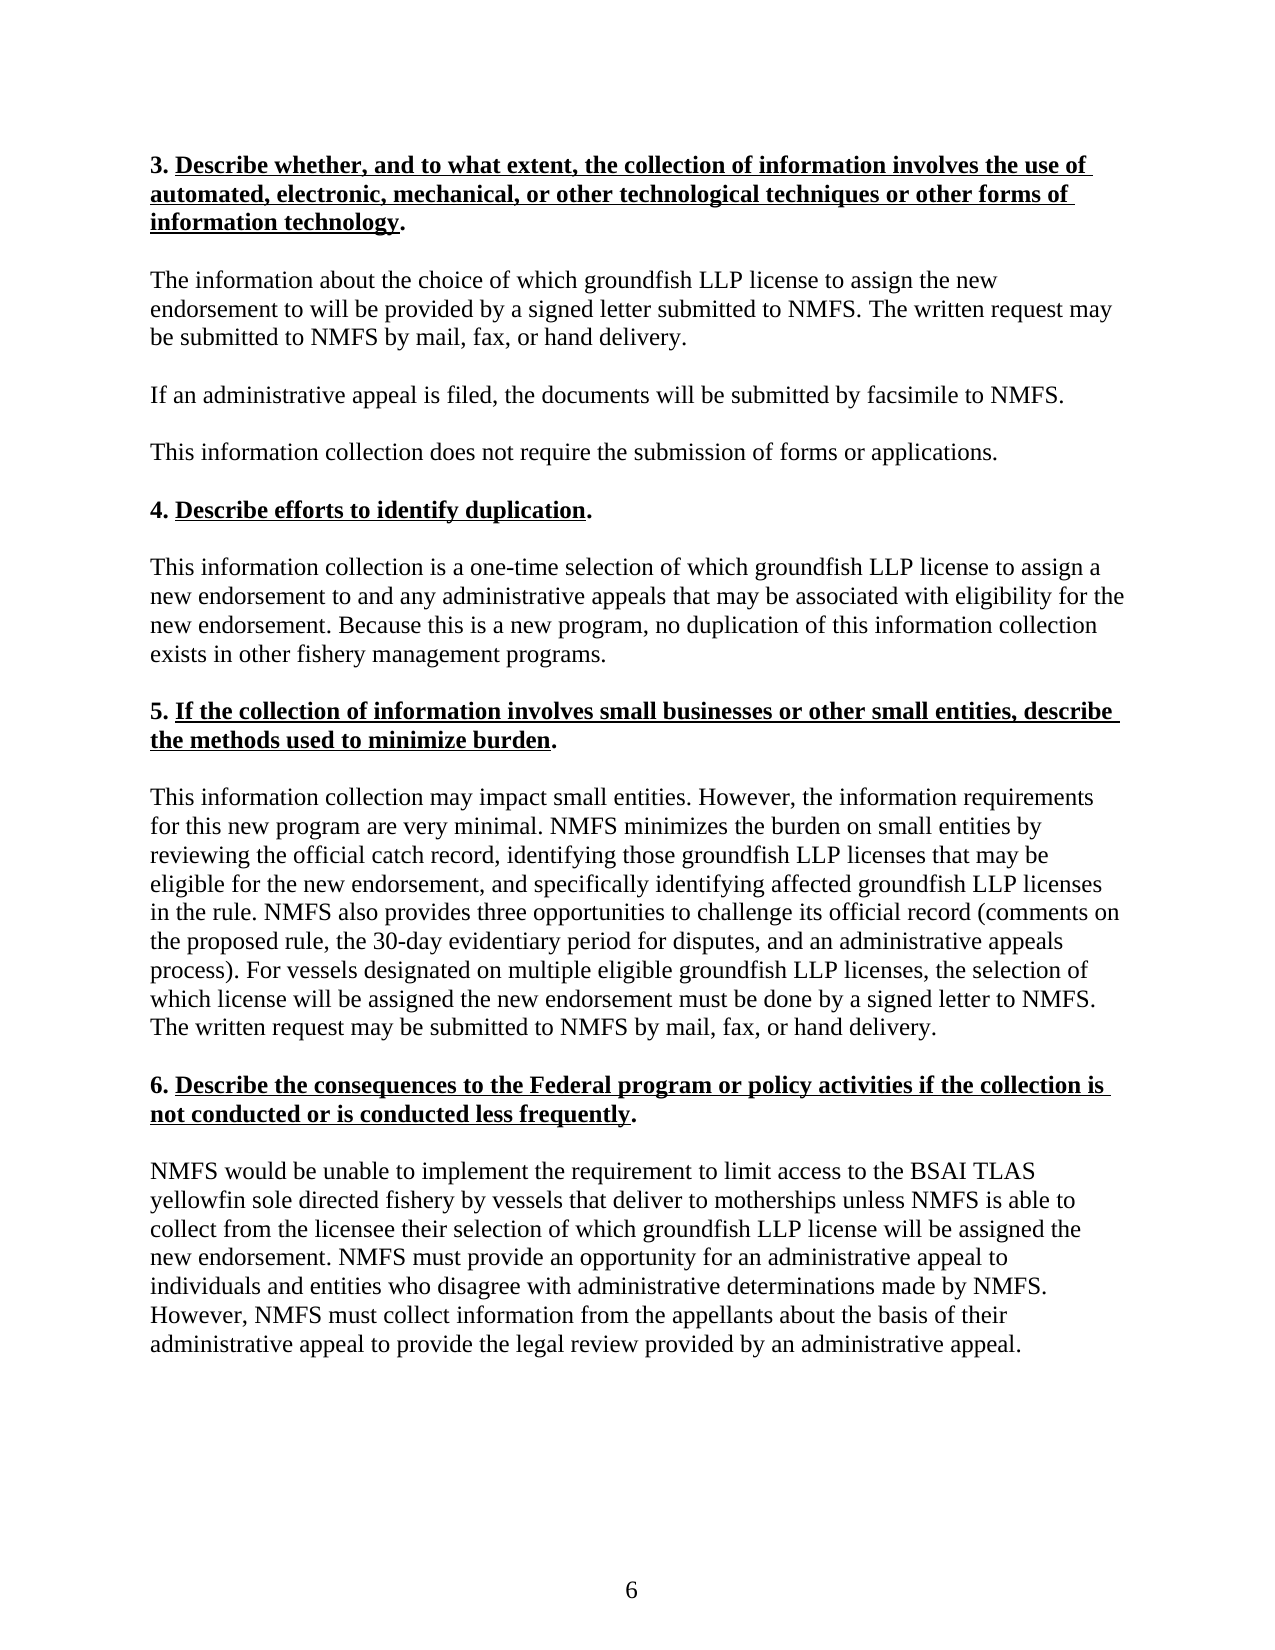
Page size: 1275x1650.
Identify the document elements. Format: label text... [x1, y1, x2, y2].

text The information about the choice of which groundfish LLP license to assign the new endorsement to will be provided by a signed letter submitted to NMFS. The written request may be submitted to NMFS by mail, fax, or hand delivery. [150, 265, 1125, 351]
text This information collection may impact small entities. However, the information requirements for this new program are very minimal. NMFS minimizes the burden on small entities by reviewing the official catch record, identifying those groundfish LLP licenses that may be eligible for the new endorsement, and specifically identifying affected groundfish LLP licenses in the rule. NMFS also provides three opportunities to challenge its official record (comments on the proposed rule, the 30-day evidentiary period for disputes, and an administrative appeals process). For vessels designated on multiple eligible groundfish LLP licenses, the selection of which license will be assigned the new endorsement must be done by a signed letter to NMFS. The written request may be submitted to NMFS by mail, fax, or hand delivery. [150, 782, 1125, 1041]
text If an administrative appeal is filed, the documents will be submitted by facsimile to NMFS. [150, 380, 1125, 409]
text This information collection is a one-time selection of which groundfish LLP license to assign a new endorsement to and any administrative appeals that may be associated with eligibility for the new endorsement. Because this is a new program, no duplication of this information collection exists in other fishery management programs. [150, 552, 1125, 667]
text 4. Describe efforts to identify duplication. [150, 495, 1125, 524]
text 5. If the collection of information involves small businesses or other small entities, describe the methods used to minimize burden. [150, 696, 1125, 754]
text 6. Describe the consequences to the Federal program or policy activities if the collection is not conducted or is conducted less frequently. [150, 1070, 1125, 1127]
text This information collection does not require the submission of forms or applications. [150, 437, 1125, 466]
text NMFS would be unable to implement the requirement to limit access to the BSAI TLAS yellowfin sole directed fishery by vessels that deliver to motherships unless NMFS is able to collect from the licensee their selection of which groundfish LLP license will be assigned the new endorsement. NMFS must provide an opportunity for an administrative appeal to individuals and entities who disagree with administrative determinations made by NMFS. However, NMFS must collect information from the appellants about the basis of their administrative appeal to provide the legal review provided by an administrative appeal. [150, 1156, 1125, 1357]
text 3. Describe whether, and to what extent, the collection of information involves the use of automated, electronic, mechanical, or other technological techniques or other forms of information technology. [150, 150, 1125, 236]
